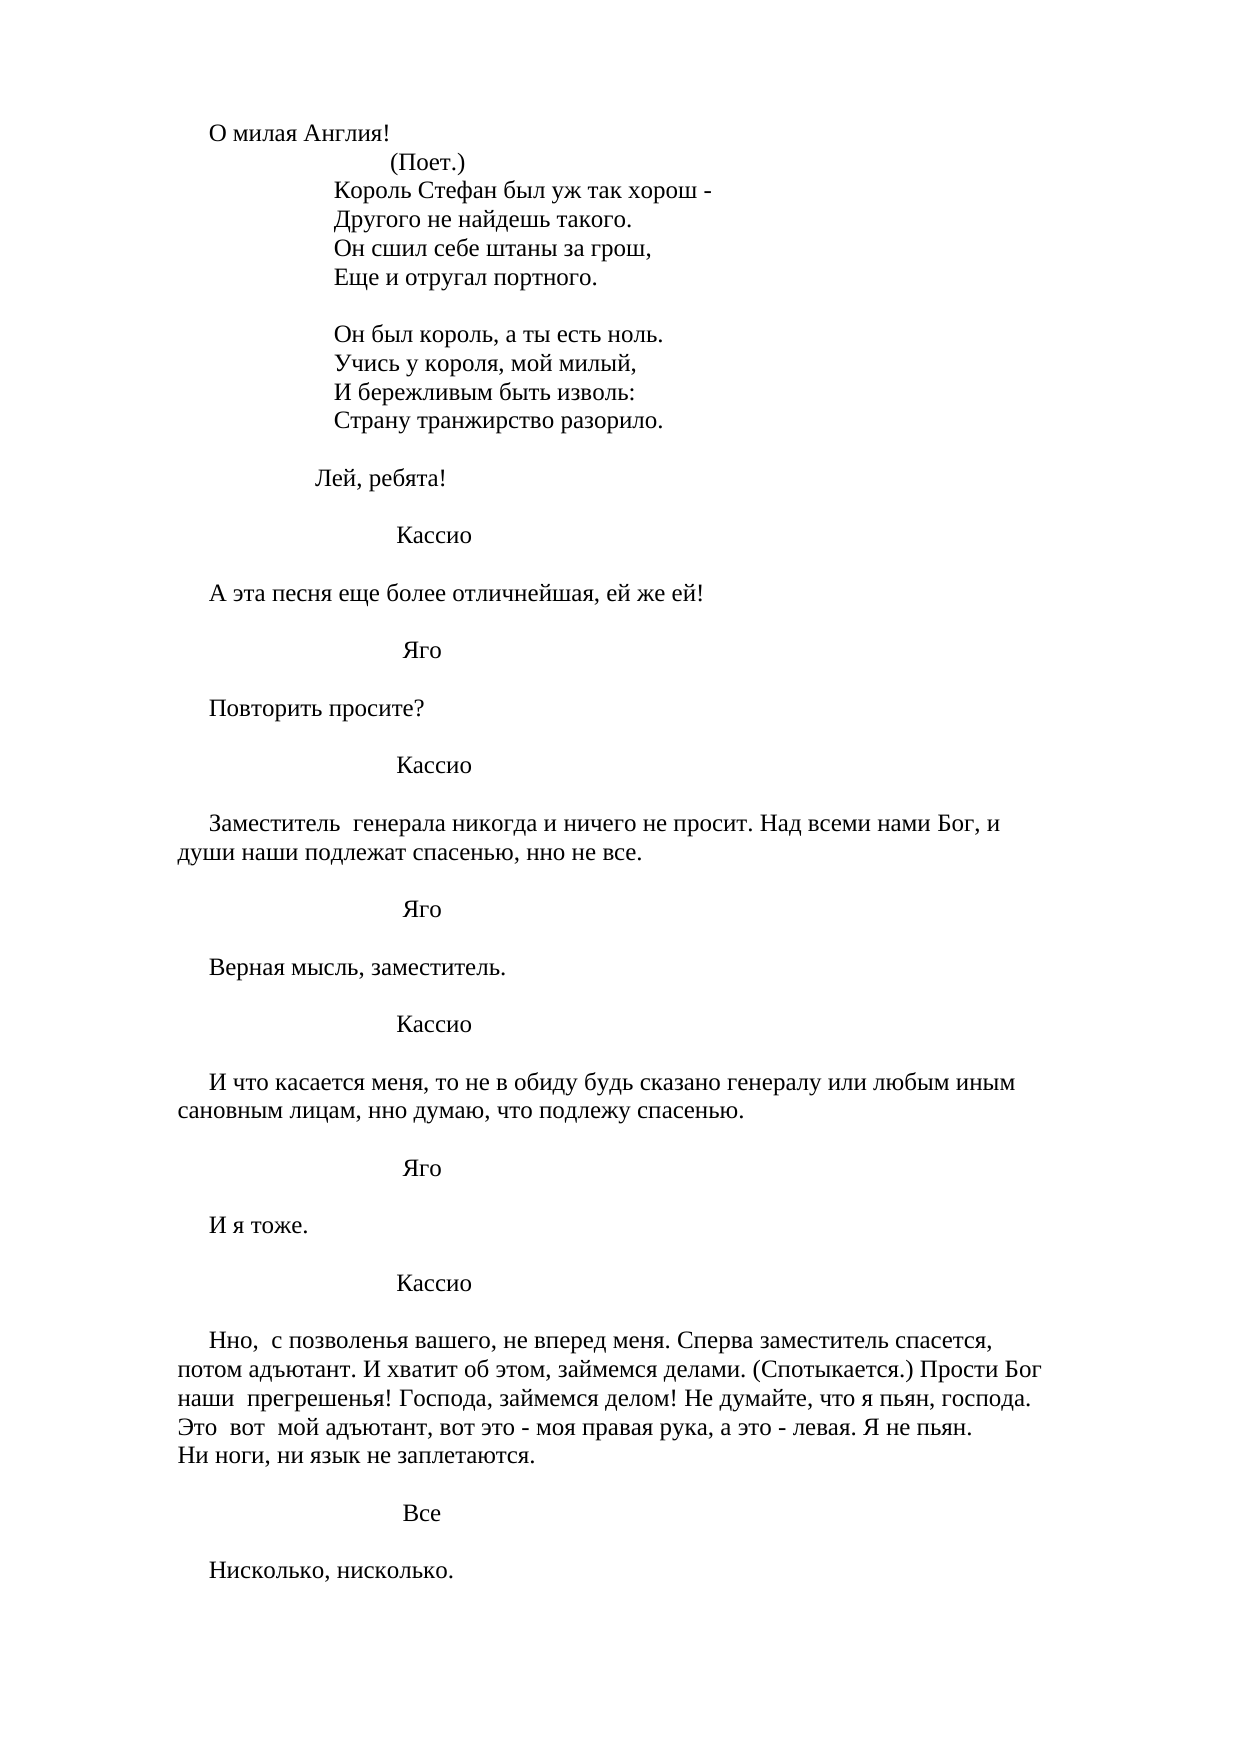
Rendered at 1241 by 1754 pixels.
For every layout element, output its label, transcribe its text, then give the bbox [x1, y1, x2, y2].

text потом адъютант. И хватит об этом, займемся делами. (Спотыкается.) Прости Бог [177, 1354, 1152, 1383]
text Яго [177, 894, 1152, 923]
text Он сшил себе штаны за грош, [177, 233, 1152, 262]
text Ни ноги, ни язык не заплетаются. [177, 1441, 1152, 1469]
text И я тоже. [177, 1211, 1152, 1239]
text Нно, с позволенья вашего, не вперед меня. Сперва заместитель спасется, [177, 1326, 1152, 1354]
text Страну транжирство разорило. [177, 406, 1152, 434]
text Верная мысль, заместитель. [177, 952, 1152, 981]
text сановным лицам, нно думаю, что подлежу спасенью. [177, 1096, 1152, 1124]
text И бережливым быть изволь: [177, 377, 1152, 406]
text Еще и отругал портного. [177, 262, 1152, 291]
text Король Стефан был уж так хорош - [177, 176, 1152, 204]
text Яго [177, 636, 1152, 664]
text души наши подлежат спасенью, нно не все. [177, 837, 1152, 866]
text Кассио [177, 751, 1152, 779]
text наши прегрешенья! Господа, займемся делом! Не думайте, что я пьян, господа. [177, 1383, 1152, 1412]
text И что касается меня, то не в обиду будь сказано генералу или любым иным [177, 1067, 1152, 1096]
text Учись у короля, мой милый, [177, 348, 1152, 377]
text Яго [177, 1153, 1152, 1182]
text Повторить просите? [177, 693, 1152, 722]
text Все [177, 1498, 1152, 1527]
text Другого не найдешь такого. [177, 204, 1152, 233]
text Кассио [177, 1268, 1152, 1297]
text Нисколько, нисколько. [177, 1556, 1152, 1584]
text Лей, ребята! [177, 463, 1152, 492]
text Заместитель генерала никогда и ничего не просит. Над всеми нами Бог, и [177, 808, 1152, 837]
text Это вот мой адъютант, вот это - моя правая рука, а это - левая. Я не пьян. [177, 1412, 1152, 1441]
text О милая Англия! [177, 118, 1152, 147]
text А эта песня еще более отличнейшая, ей же ей! [177, 578, 1152, 607]
text Он был король, а ты есть ноль. [177, 319, 1152, 348]
text Кассио [177, 521, 1152, 549]
text (Поет.) [177, 147, 1152, 176]
text Кассио [177, 1009, 1152, 1038]
